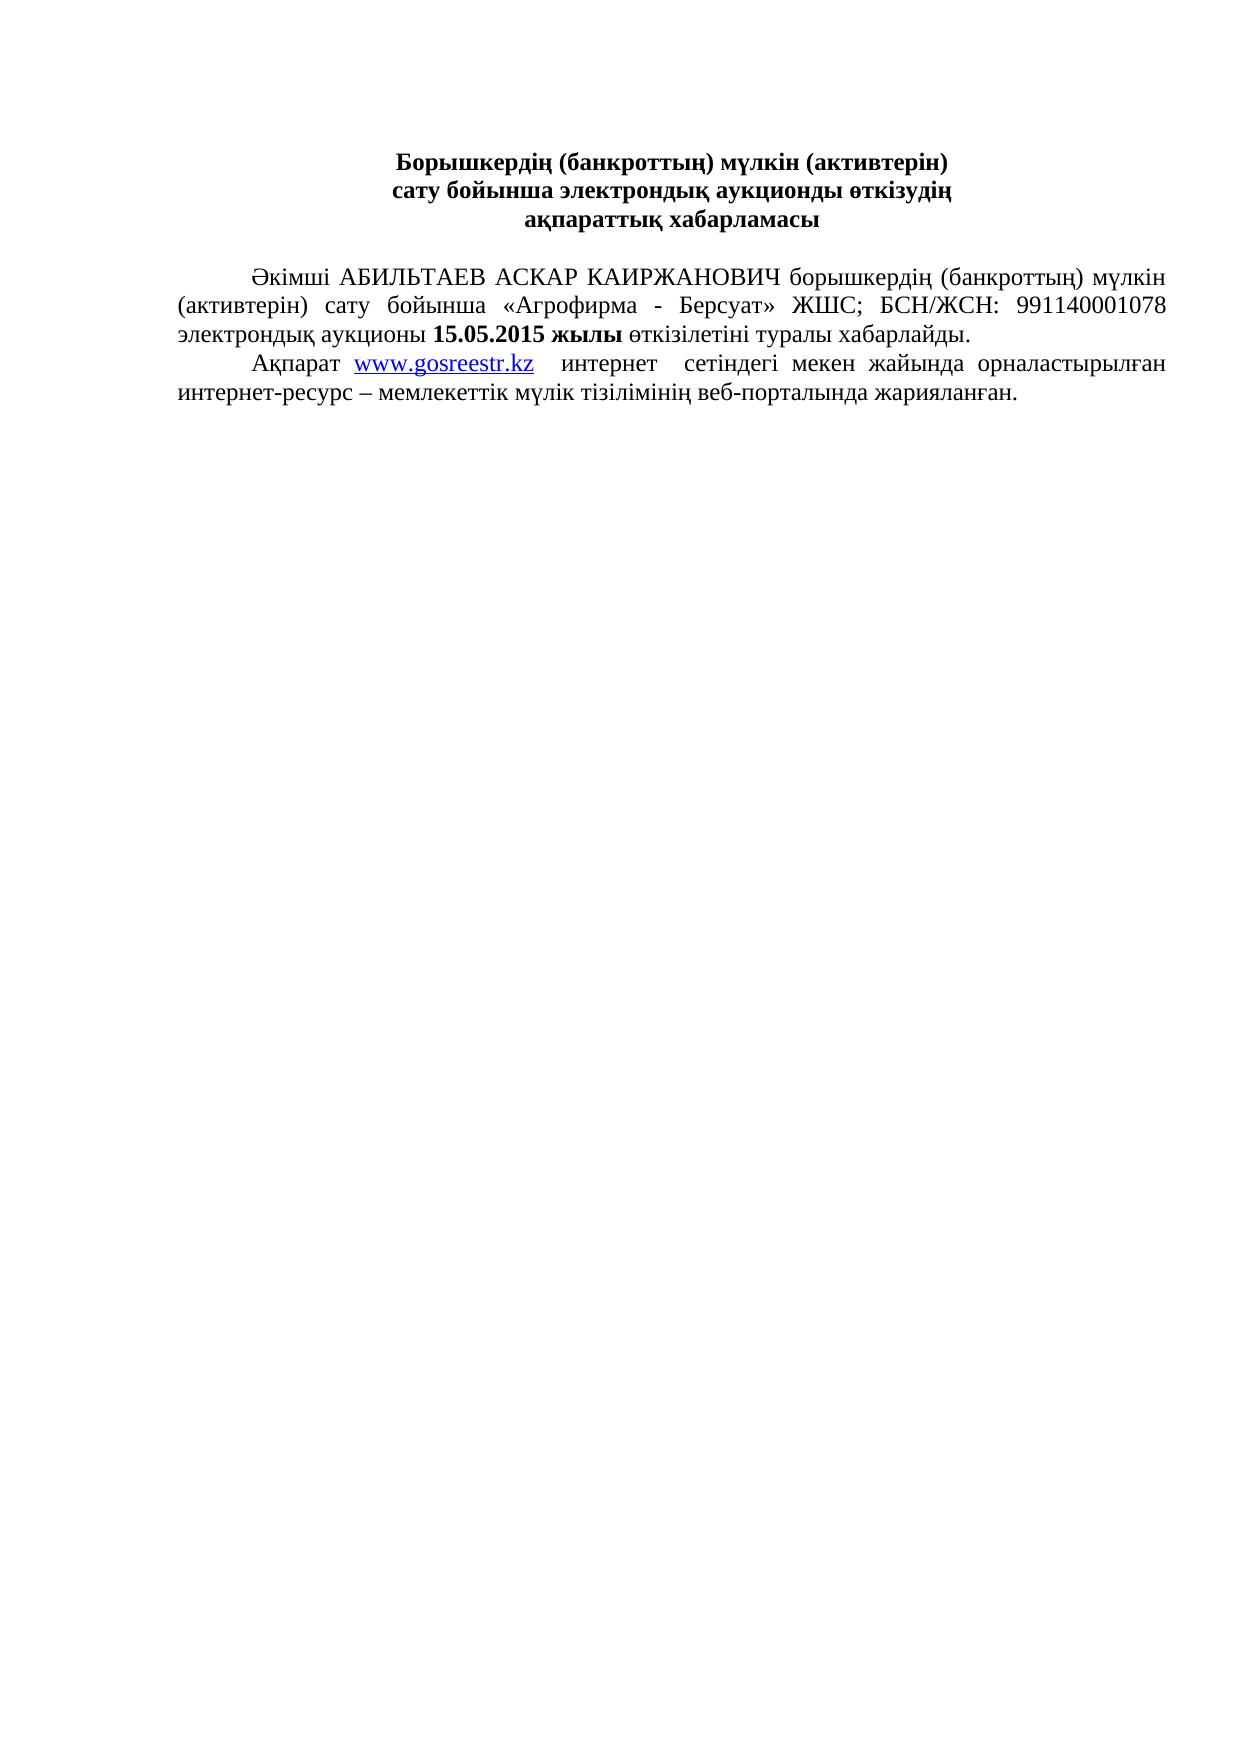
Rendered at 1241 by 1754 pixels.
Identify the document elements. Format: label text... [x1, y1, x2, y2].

text сату бойынша электрондық аукционды өткізудің [177, 176, 1167, 204]
text ақпараттық хабарламасы [177, 204, 1167, 233]
text Ақпарат www.gosreestr.kz интернет сетіндегі мекен жайында орналастырылған интернет-ресурс – мемлекеттік мүлік тізілімінің веб-порталында жарияланған. [177, 348, 1167, 406]
text Әкімші АБИЛЬТАЕВ АСКАР КАИРЖАНОВИЧ борышкердің (банкроттың) мүлкін (активтерін) сату бойынша «Агрофирма - Берсуат» ЖШС; БСН/ЖСН: 991140001078 электрондық аукционы 15.05.2015 жылы өткізілетіні туралы хабарлайды. [177, 262, 1167, 348]
text Борышкердің (банкроттың) мүлкін (активтерін) [177, 147, 1167, 176]
